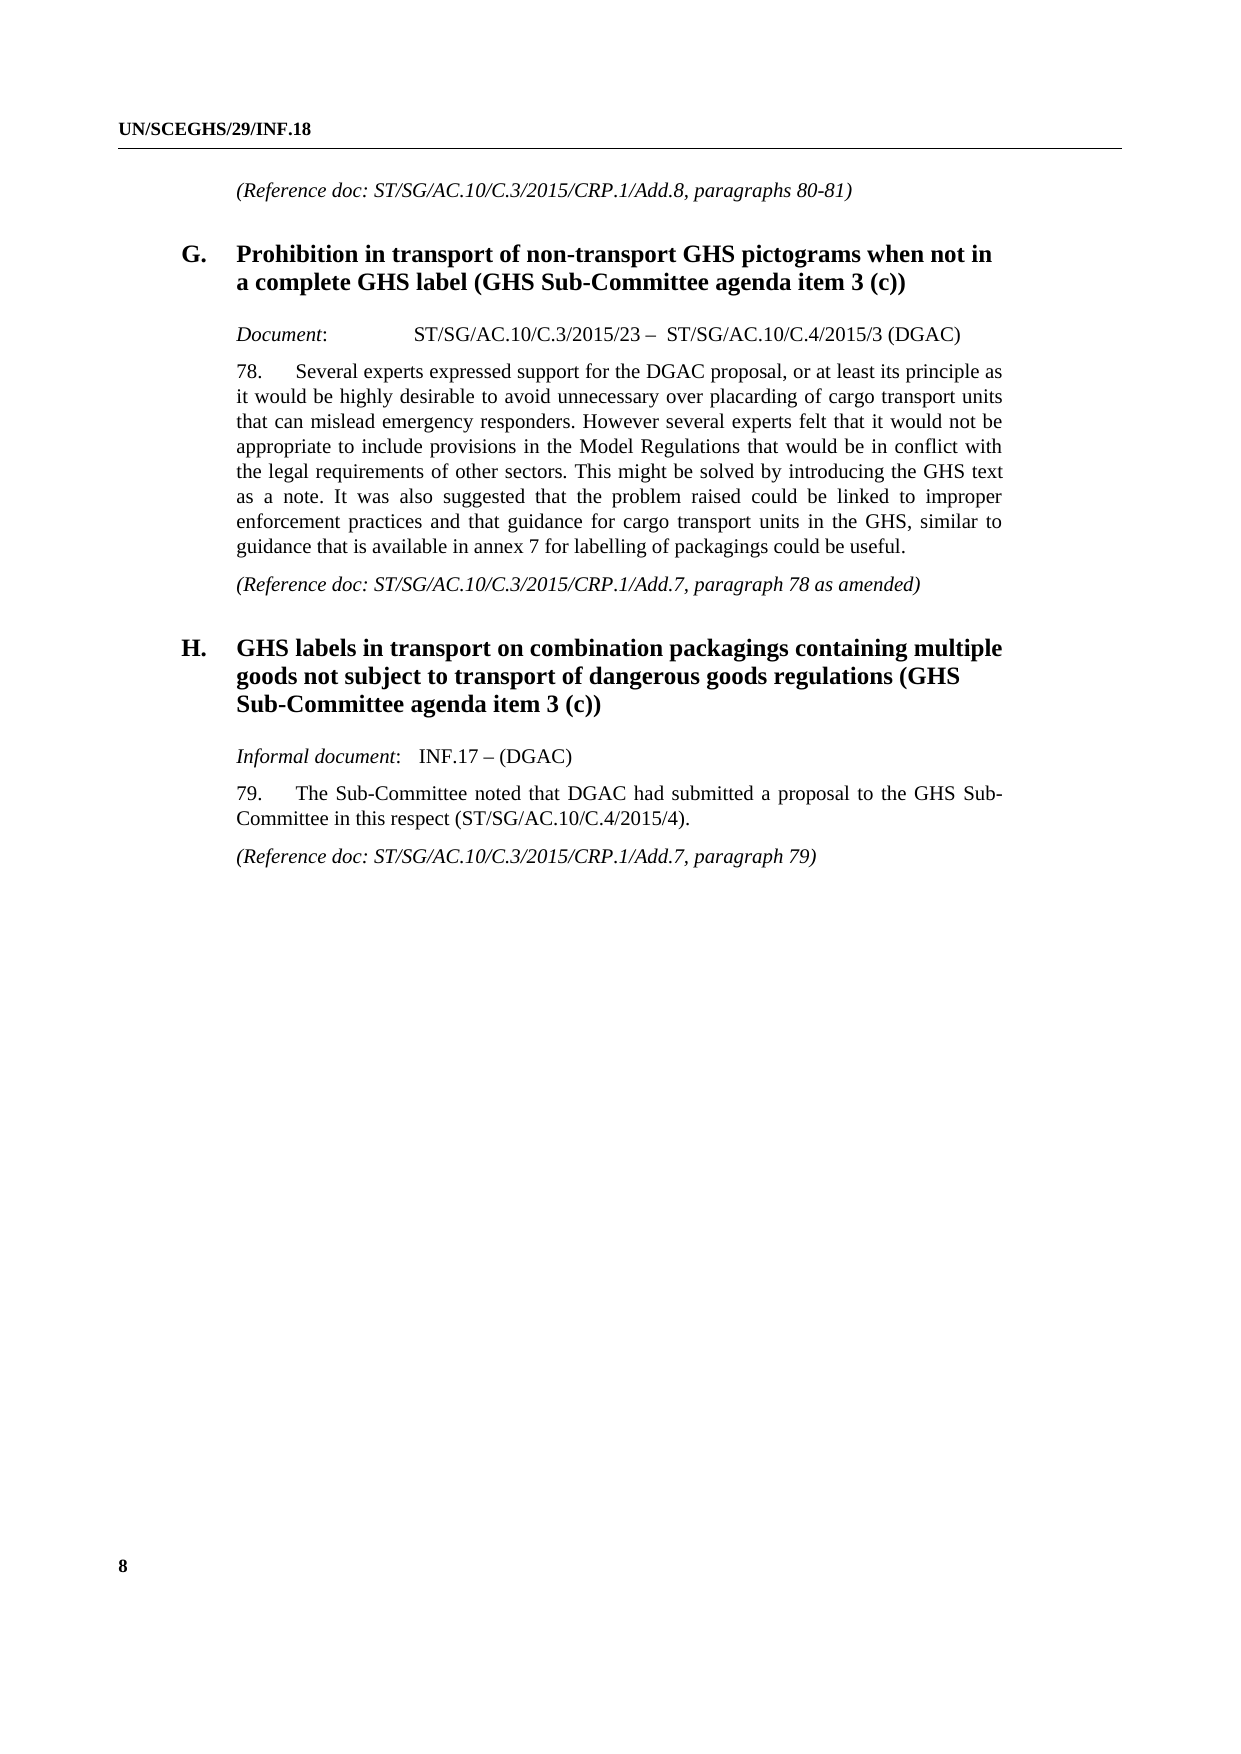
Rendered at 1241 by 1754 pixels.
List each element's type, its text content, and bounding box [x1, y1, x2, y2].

text (Reference doc: ST/SG/AC.10/C.3/2015/CRP.1/Add.7, paragraph 78 as amended) [236, 571, 1004, 596]
text G. Prohibition in transport of non-transport GHS pictograms when not in a complete GHS label (GHS Sub-Committee agenda item 3 (c)) [118, 240, 1004, 296]
text (Reference doc: ST/SG/AC.10/C.3/2015/CRP.1/Add.7, paragraph 79) [236, 843, 1004, 868]
text Document: ST/SG/AC.10/C.3/2015/23 – ST/SG/AC.10/C.4/2015/3 (DGAC) [236, 321, 1004, 346]
text Informal document: INF.17 – (DGAC) [236, 743, 1004, 768]
text H. GHS labels in transport on combination packagings containing multiple goods not subject to transport of dangerous goods regulations (GHS Sub-Committee agenda item 3 (c)) [118, 633, 1004, 718]
text 79. The Sub-Committee noted that DGAC had submitted a proposal to the GHS Sub-Committee in this respect (ST/SG/AC.10/C.4/2015/4). [236, 780, 1004, 830]
text (Reference doc: ST/SG/AC.10/C.3/2015/CRP.1/Add.8, paragraphs 80-81) [236, 177, 1004, 202]
text 78. Several experts expressed support for the DGAC proposal, or at least its principle as it would be highly desirable to avoid unnecessary over placarding of cargo transport units that can mislead emergency responders. However several experts felt that it would not be appropriate to include provisions in the Model Regulations that would be in conflict with the legal requirements of other sectors. This might be solved by introducing the GHS text as a note. It was also suggested that the problem raised could be linked to improper enforcement practices and that guidance for cargo transport units in the GHS, similar to guidance that is available in annex 7 for labelling of packagings could be useful. [236, 358, 1004, 558]
